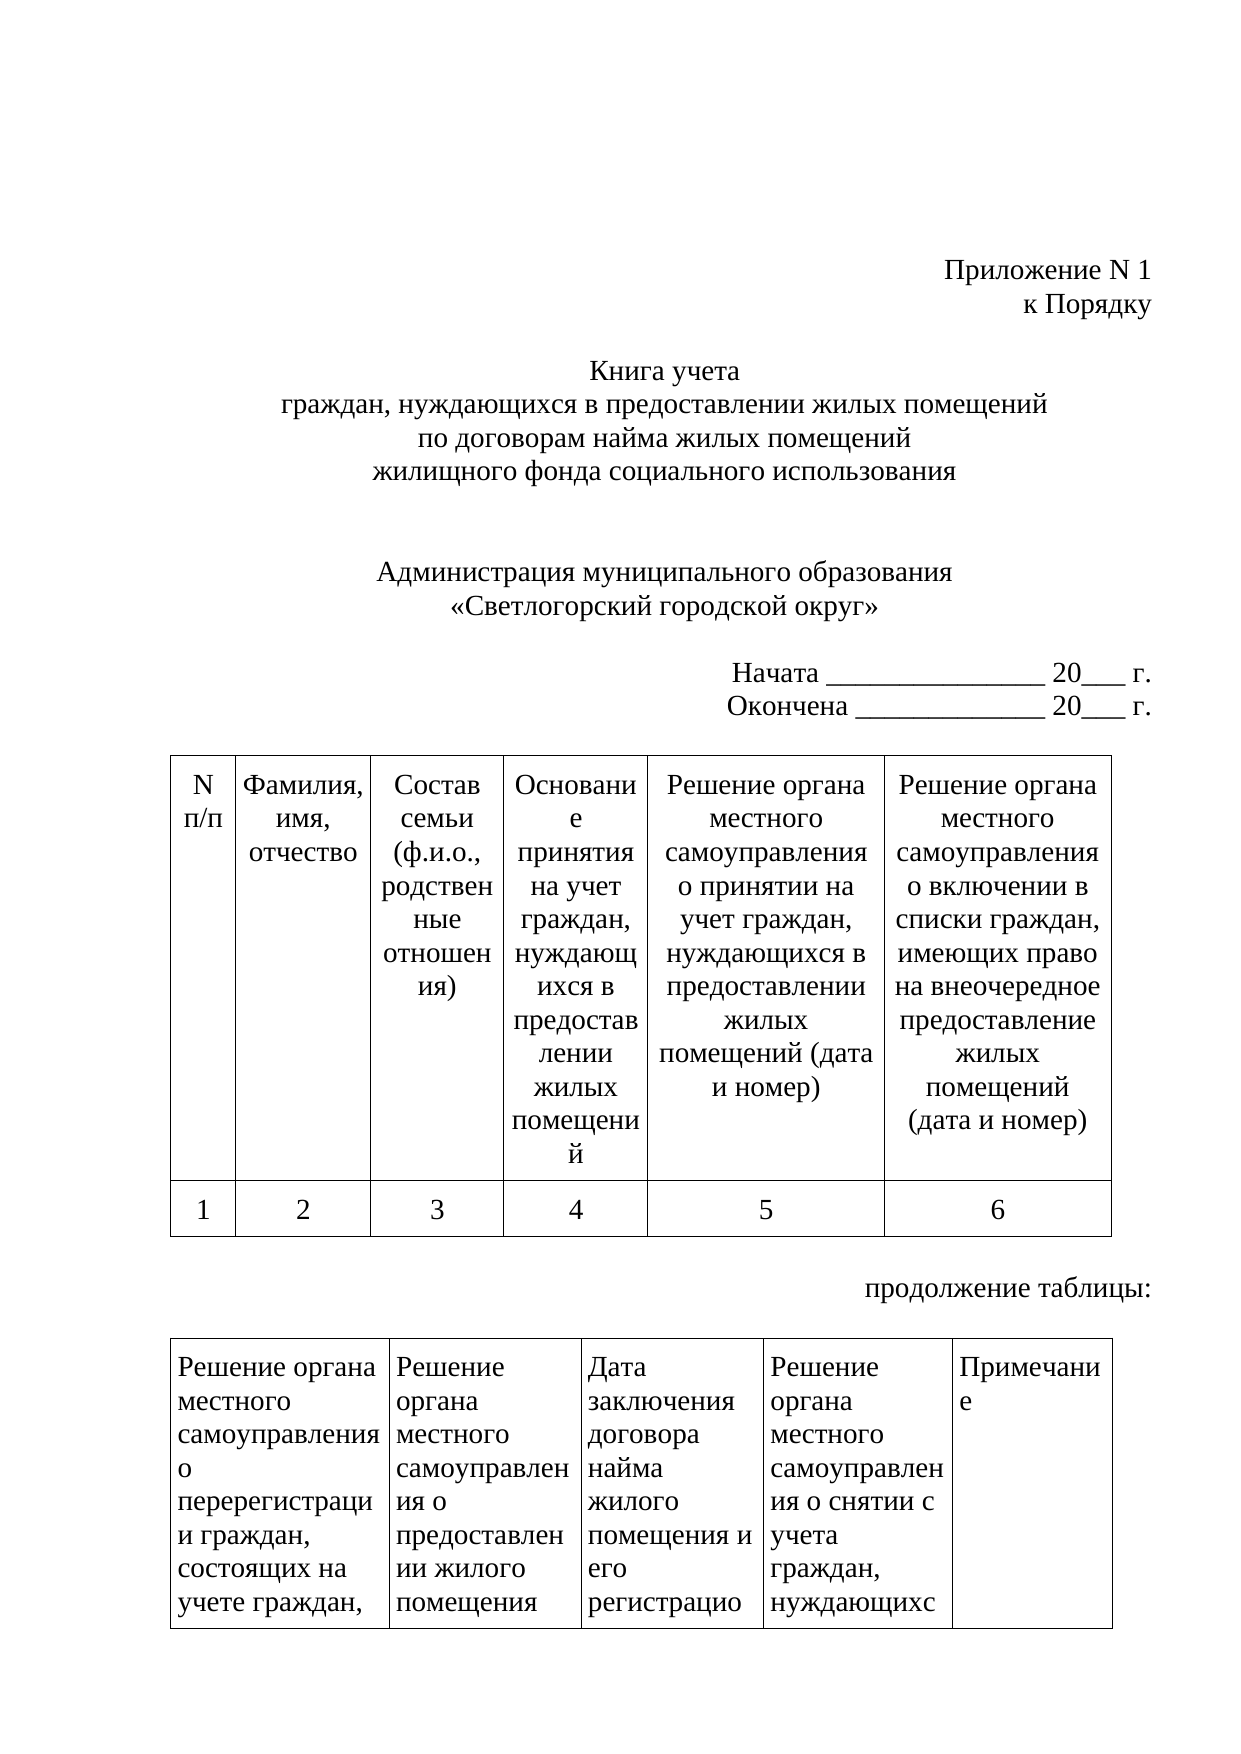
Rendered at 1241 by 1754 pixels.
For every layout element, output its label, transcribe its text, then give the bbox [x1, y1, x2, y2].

table_cell 5 [648, 1181, 884, 1236]
text продолжение таблицы: [177, 1271, 1152, 1304]
text «Светлогорский городской округ» [177, 588, 1152, 621]
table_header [171, 1339, 389, 1628]
text жилищного фонда социального использования [177, 453, 1152, 487]
table_header N п/п [171, 756, 235, 1180]
table_cell 1 [171, 1181, 235, 1236]
table_header Примечание [953, 1339, 1112, 1628]
table_cell 2 [236, 1181, 370, 1236]
text Приложение N 1 [177, 252, 1152, 286]
text к Порядку [177, 286, 1152, 319]
text Книга учета [177, 353, 1152, 386]
table_header Состав семьи (ф.и.о., родственные отношения) [371, 756, 503, 1180]
table_header Решение органа местного самоуправления о принятии на учет граждан, нуждающихся в предоставлении жилых помещений (дата и номер) [648, 756, 884, 1180]
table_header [582, 1339, 763, 1628]
text Начата _______________ 20___ г. [177, 655, 1152, 688]
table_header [390, 1339, 581, 1628]
table_header Фамилия, имя, отчество [236, 756, 370, 1180]
table_cell 3 [371, 1181, 503, 1236]
table_cell 6 [885, 1181, 1111, 1236]
text по договорам найма жилых помещений [177, 420, 1152, 453]
text граждан, нуждающихся в предоставлении жилых помещений [177, 386, 1152, 420]
table_cell 4 [504, 1181, 647, 1236]
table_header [764, 1339, 952, 1628]
table_header Решение органа местного самоуправления о включении в списки граждан, имеющих право на внеочередное предоставление жилых помещений (дата и номер) [885, 756, 1111, 1180]
table_header Основание принятия на учет граждан, нуждающихся в предоставлении жилых помещений [504, 756, 647, 1180]
text Администрация муниципального образования [177, 554, 1152, 588]
text Окончена _____________ 20___ г. [177, 688, 1152, 722]
